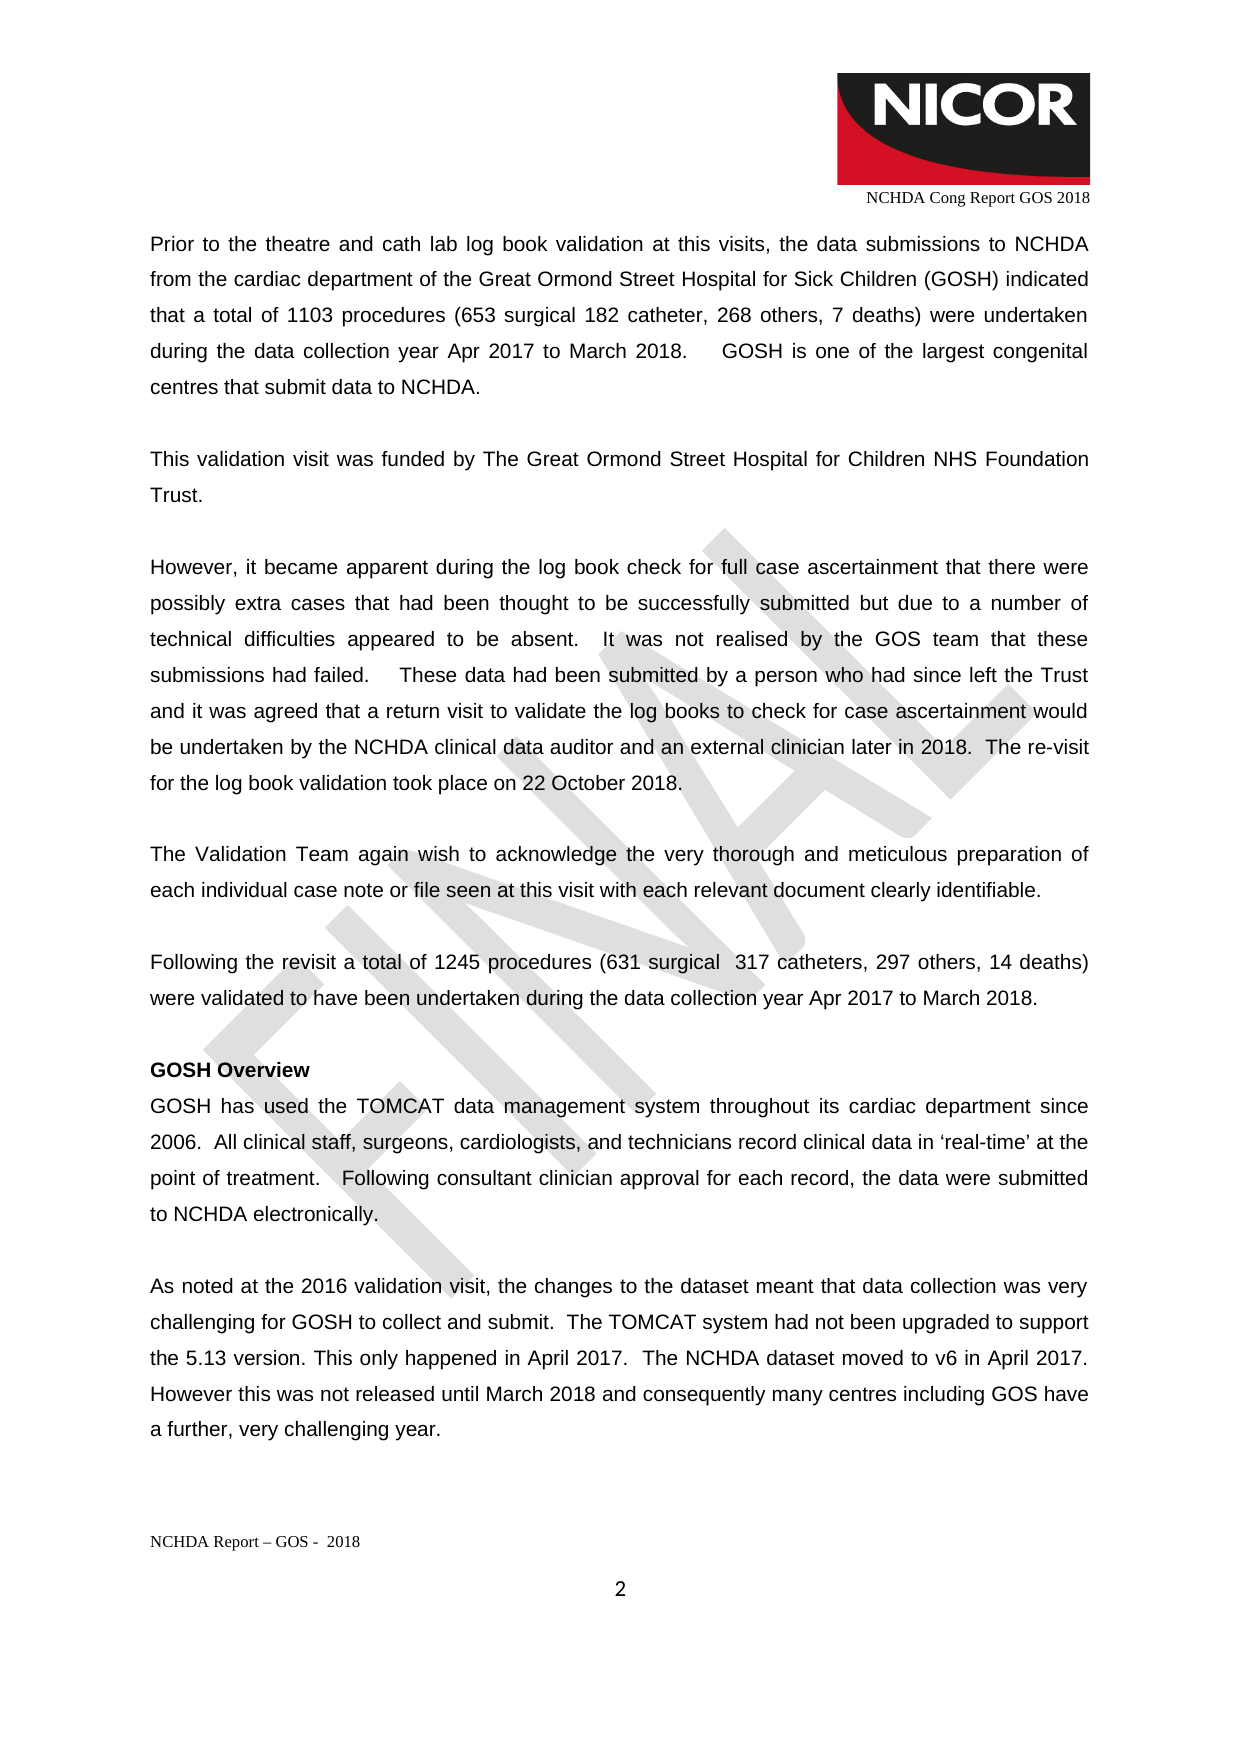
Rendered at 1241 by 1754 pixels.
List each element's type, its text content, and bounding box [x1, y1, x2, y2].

text This validation visit was funded by The Great Ormond Street Hospital for Children NHS Foundation Trust. [150, 447, 1090, 507]
text GOSH Overview [150, 1058, 1090, 1082]
text Following the revisit a total of 1245 procedures (631 surgical 317 catheters, 297 others, 14 deaths) were validated to have been undertaken during the data collection year Apr 2017 to March 2018. [150, 950, 1090, 1010]
picture [837, 73, 1091, 185]
text GOSH has used the TOMCAT data management system throughout its cardiac department since 2006. All clinical staff, surgeons, cardiologists, and technicians record clinical data in ‘real-time’ at the point of treatment. Following consultant clinician approval for each record, the data were submitted to NCHDA electronically. [150, 1094, 1090, 1226]
text As noted at the 2016 validation visit, the changes to the dataset meant that data collection was very challenging for GOSH to collect and submit. The TOMCAT system had not been upgraded to support the 5.13 version. This only happened in April 2017. The NCHDA dataset moved to v6 in April 2017. However this was not released until March 2018 and consequently many centres including GOS have a further, very challenging year. [150, 1273, 1090, 1441]
text However, it became apparent during the log book check for full case ascertainment that there were possibly extra cases that had been thought to be successfully submitted but due to a number of technical difficulties appeared to be absent. It was not realised by the GOS team that these submissions had failed. These data had been submitted by a person who had since left the Trust and it was agreed that a return visit to validate the log books to check for case ascertainment would be undertaken by the NCHDA clinical data auditor and an external clinician later in 2018. The re-visit for the log book validation took place on 22 October 2018. [150, 555, 1090, 794]
text The Validation Team again wish to acknowledge the very thorough and meticulous preparation of each individual case note or file seen at this visit with each relevant document clearly identifiable. [150, 842, 1090, 902]
text Prior to the theatre and cath lab log book validation at this visits, the data submissions to NCHDA from the cardiac department of the Great Ormond Street Hospital for Sick Children (GOSH) indicated that a total of 1103 procedures (653 surgical 182 catheter, 268 others, 7 deaths) were undertaken during the data collection year Apr 2017 to March 2018. GOSH is one of the largest congenital centres that submit data to NCHDA. [150, 231, 1090, 399]
